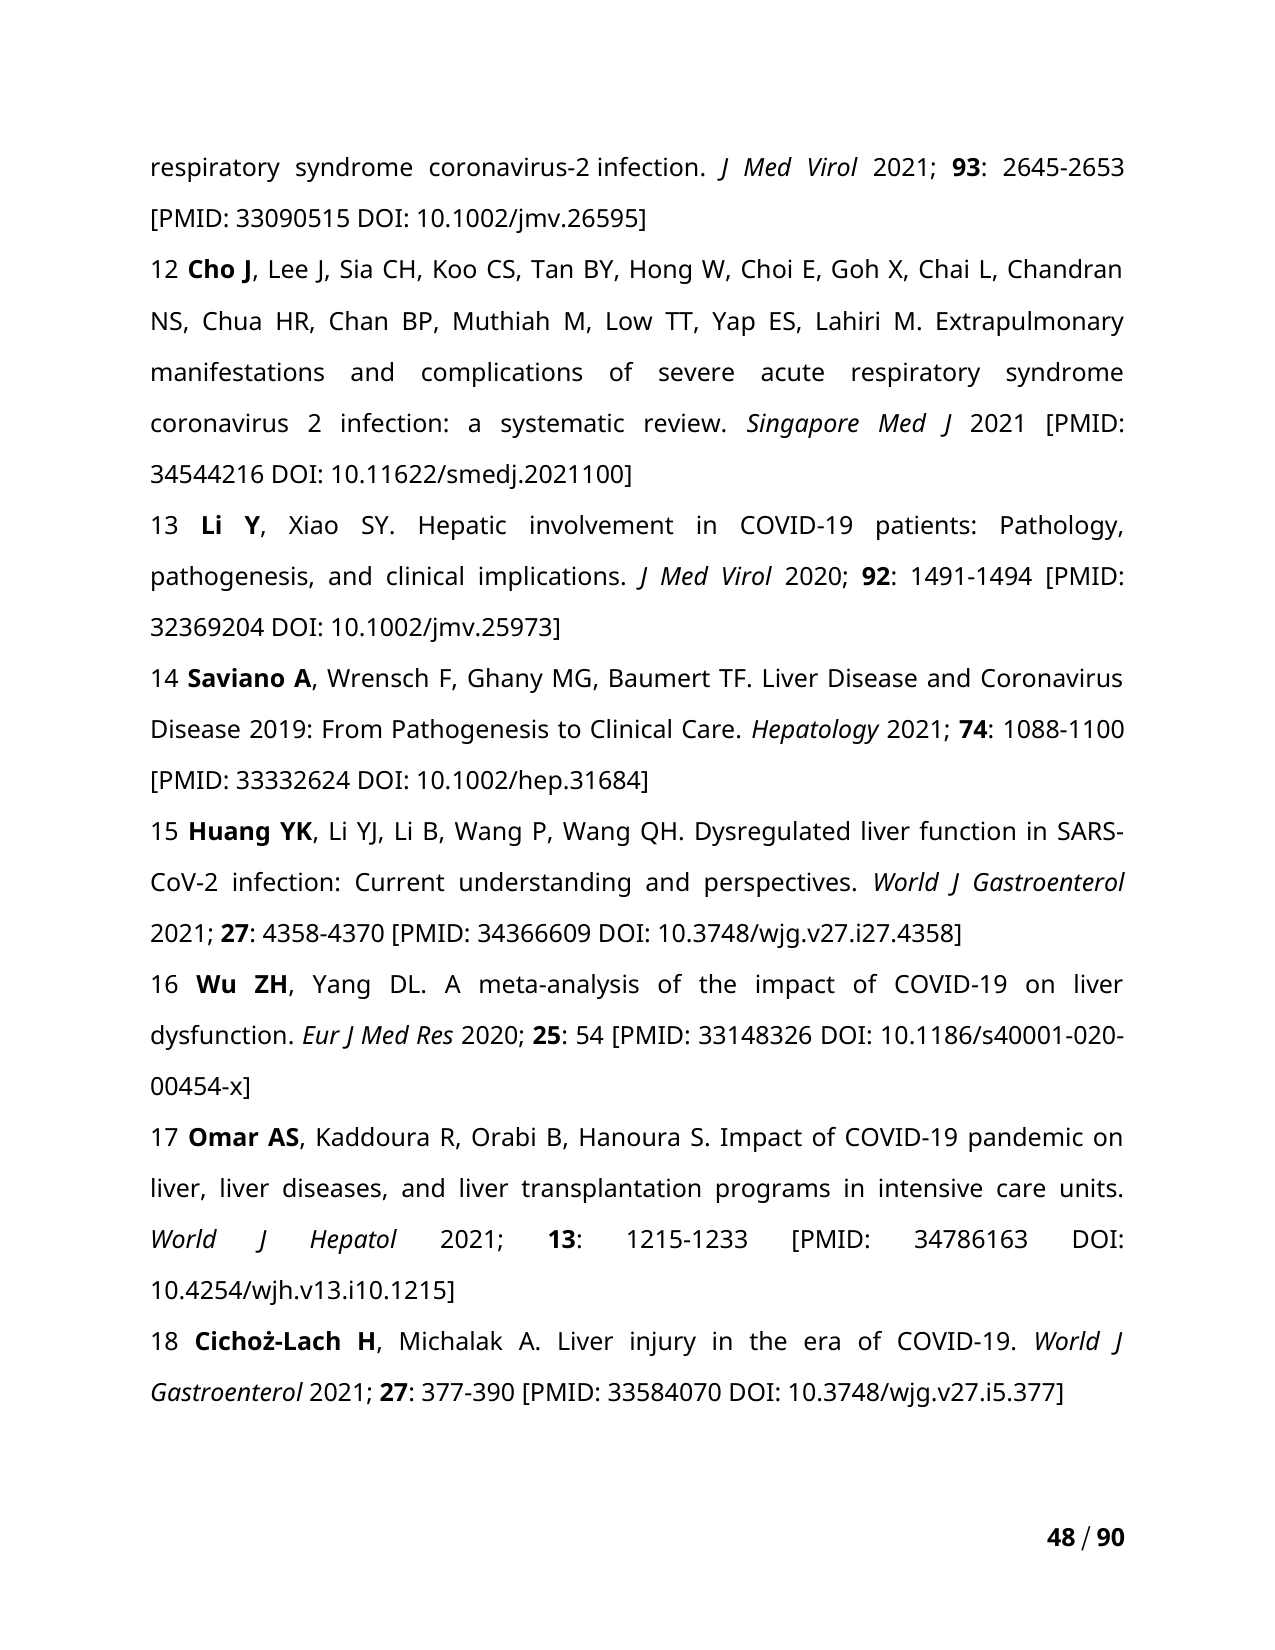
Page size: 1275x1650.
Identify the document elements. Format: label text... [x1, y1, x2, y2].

text 18 Cichoż-Lach H, Michalak A. Liver injury in the era of COVID-19. World J Gastroenterol 2021; 27: 377-390 [PMID: 33584070 DOI: 10.3748/wjg.v27.i5.377] [150, 1324, 1125, 1409]
text 16 Wu ZH, Yang DL. A meta-analysis of the impact of COVID-19 on liver dysfunction. Eur J Med Res 2020; 25: 54 [PMID: 33148326 DOI: 10.1186/s40001-020-00454-x] [150, 967, 1125, 1103]
text 13 Li Y, Xiao SY. Hepatic involvement in COVID-19 patients: Pathology, pathogenesis, and clinical implications. J Med Virol 2020; 92: 1491-1494 [PMID: 32369204 DOI: 10.1002/jmv.25973] [150, 507, 1125, 643]
text 12 Cho J, Lee J, Sia CH, Koo CS, Tan BY, Hong W, Choi E, Goh X, Chai L, Chandran NS, Chua HR, Chan BP, Muthiah M, Low TT, Yap ES, Lahiri M. Extrapulmonary manifestations and complications of severe acute respiratory syndrome coronavirus 2 infection: a systematic review. Singapore Med J 2021 [PMID: 34544216 DOI: 10.11622/smedj.2021100] [150, 252, 1125, 490]
text 14 Saviano A, Wrensch F, Ghany MG, Baumert TF. Liver Disease and Coronavirus Disease 2019: From Pathogenesis to Clinical Care. Hepatology 2021; 74: 1088-1100 [PMID: 33332624 DOI: 10.1002/hep.31684] [150, 660, 1125, 797]
text 15 Huang YK, Li YJ, Li B, Wang P, Wang QH. Dysregulated liver function in SARS-CoV-2 infection: Current understanding and perspectives. World J Gastroenterol 2021; 27: 4358-4370 [PMID: 34366609 DOI: 10.3748/wjg.v27.i27.4358] [150, 813, 1125, 950]
text 17 Omar AS, Kaddoura R, Orabi B, Hanoura S. Impact of COVID-19 pandemic on liver, liver diseases, and liver transplantation programs in intensive care units. World J Hepatol 2021; 13: 1215-1233 [PMID: 34786163 DOI: 10.4254/wjh.v13.i10.1215] [150, 1120, 1125, 1307]
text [150, 150, 1125, 235]
